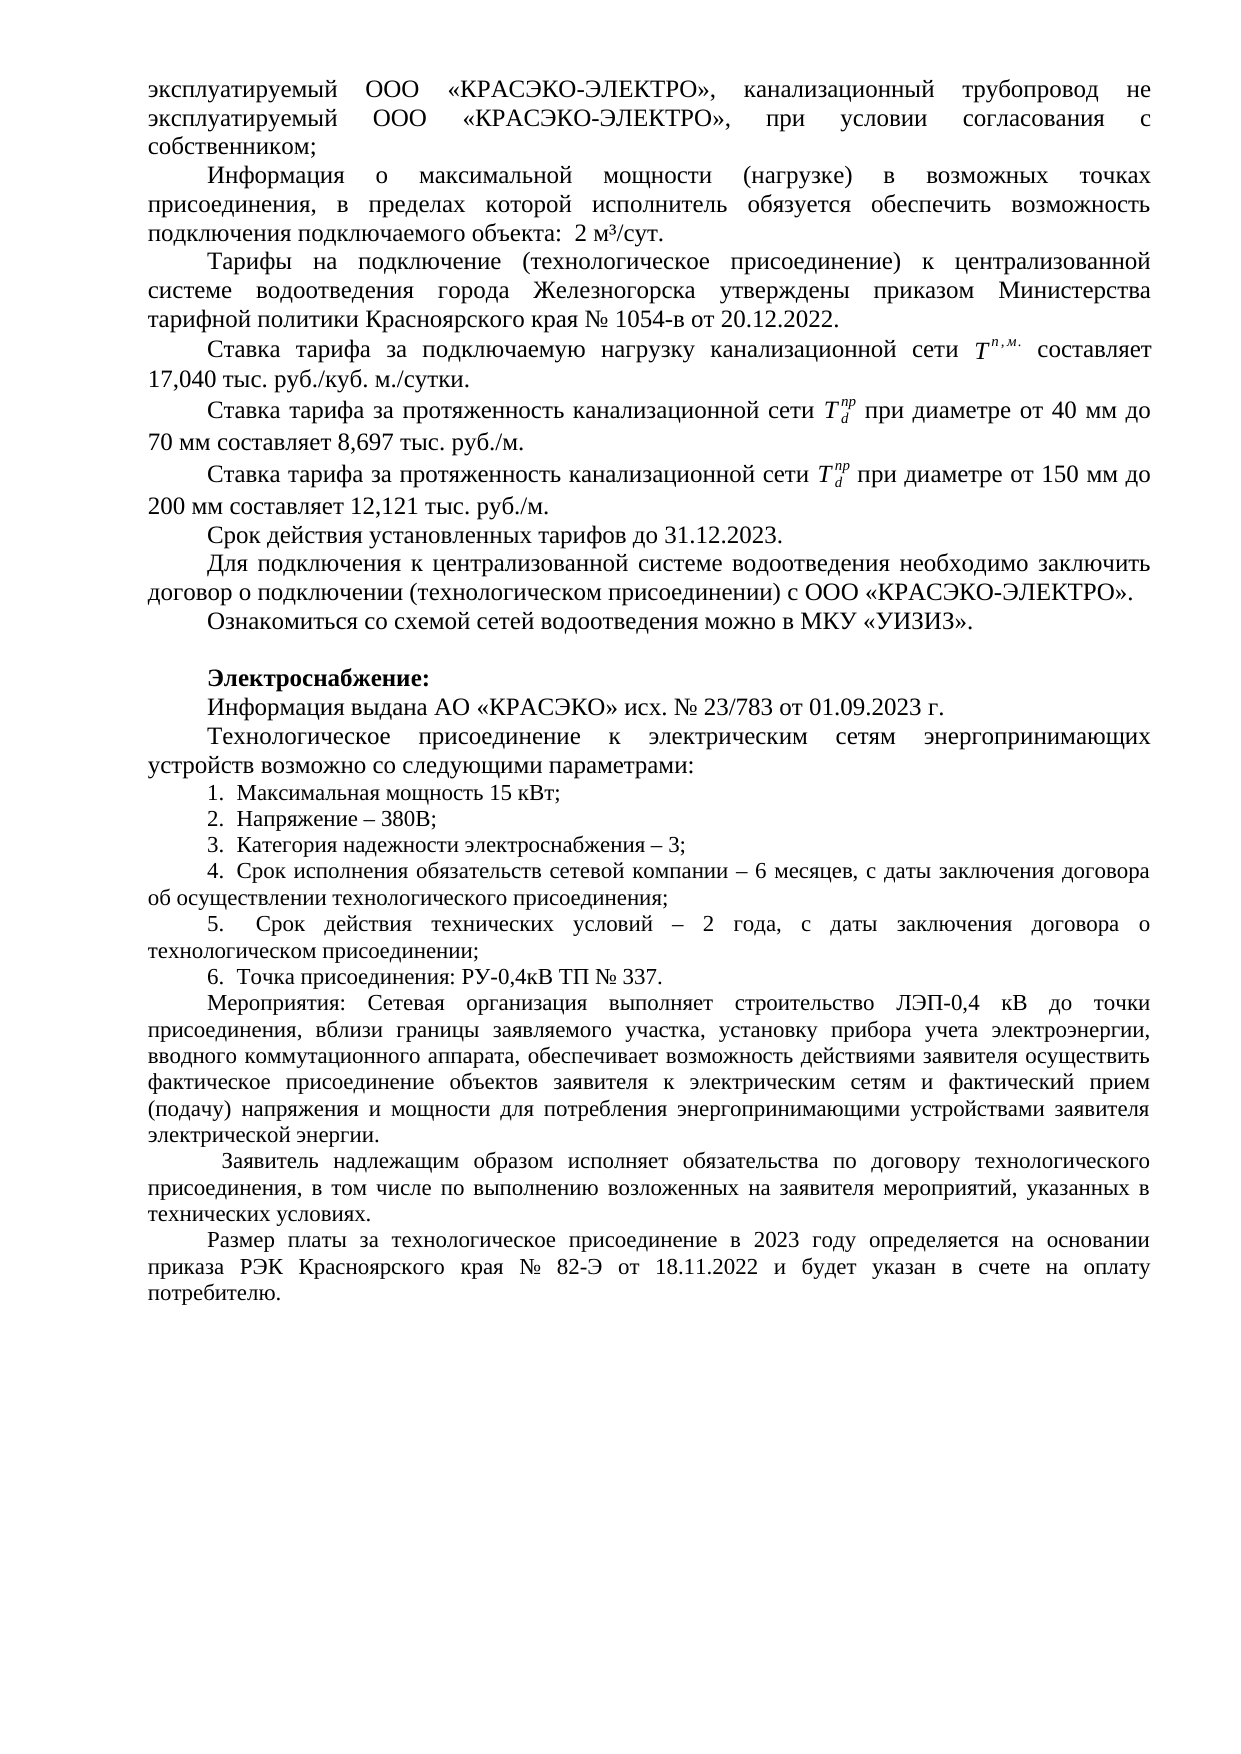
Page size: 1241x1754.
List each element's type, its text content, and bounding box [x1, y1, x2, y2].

text Электроснабжение: [148, 663, 1152, 692]
list Размер платы за технологическое присоединение в 2023 году определяется на основании приказа РЭК Красноярского края № 82-Э от 18.11.2022 и будет указан в счете на оплату потребителю. [148, 1227, 1152, 1306]
text Ставка тарифа за протяженность канализационной сети при диаметре от 150 мм до 200 мм составляет 12,121 тыс. руб./м. [148, 456, 1152, 520]
list Срок исполнения обязательств сетевой компании – 6 месяцев, с даты заключения договора об осуществлении технологического присоединения; [148, 858, 1152, 910]
text Технологическое присоединение к электрическим сетям энергопринимающих устройств возможно со следующими параметрами: [148, 721, 1152, 778]
text Ставка тарифа за протяженность канализационной сети при диаметре от 40 мм до 70 мм составляет 8,697 тыс. руб./м. [148, 392, 1152, 456]
text Информация выдана АО «КРАСЭКО» исх. № 23/783 от 01.09.2023 г. [148, 692, 1152, 721]
text Информация о максимальной мощности (нагрузке) в возможных точках присоединения, в пределах которой исполнитель обязуется обеспечить возможность подключения подключаемого объекта: 2 м³/сут. [148, 160, 1152, 246]
text Тарифы на подключение (технологическое присоединение) к централизованной системе водоотведения города Железногорска утверждены приказом Министерства тарифной политики Красноярского края № 1054-в от 20.12.2022. [148, 246, 1152, 333]
list Срок действия технических условий – 2 года, с даты заключения договора о технологическом присоединении; [148, 910, 1152, 963]
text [148, 74, 1152, 160]
list Заявитель надлежащим образом исполняет обязательства по договору технологического присоединения, в том числе по выполнению возложенных на заявителя мероприятий, указанных в технических условиях. [148, 1147, 1152, 1227]
text Ставка тарифа за подключаемую нагрузку канализационной сети составляет 17,040 тыс. руб./куб. м./сутки. [148, 333, 1152, 392]
list Категория надежности электроснабжения – 3; [148, 831, 1152, 858]
text Ознакомиться со схемой сетей водоотведения можно в МКУ «УИЗИЗ». [148, 606, 1152, 635]
list Максимальная мощность 15 кВт; [148, 778, 1152, 805]
list Мероприятия: Сетевая организация выполняет строительство ЛЭП-0,4 кВ до точки присоединения, вблизи границы заявляемого участка, установку прибора учета электроэнергии, вводного коммутационного аппарата, обеспечивает возможность действиями заявителя осуществить фактическое присоединение объектов заявителя к электрическим сетям и фактический прием (подачу) напряжения и мощности для потребления энергопринимающими устройствами заявителя электрической энергии. [148, 989, 1152, 1147]
text Срок действия установленных тарифов до 31.12.2023. [148, 520, 1152, 548]
text Для подключения к централизованной системе водоотведения необходимо заключить договор о подключении (технологическом присоединении) с ООО «КРАСЭКО-ЭЛЕКТРО». [148, 548, 1152, 606]
list Точка присоединения: РУ-0,4кВ ТП № 337. [148, 963, 1152, 989]
list Напряжение – 380В; [148, 805, 1152, 831]
